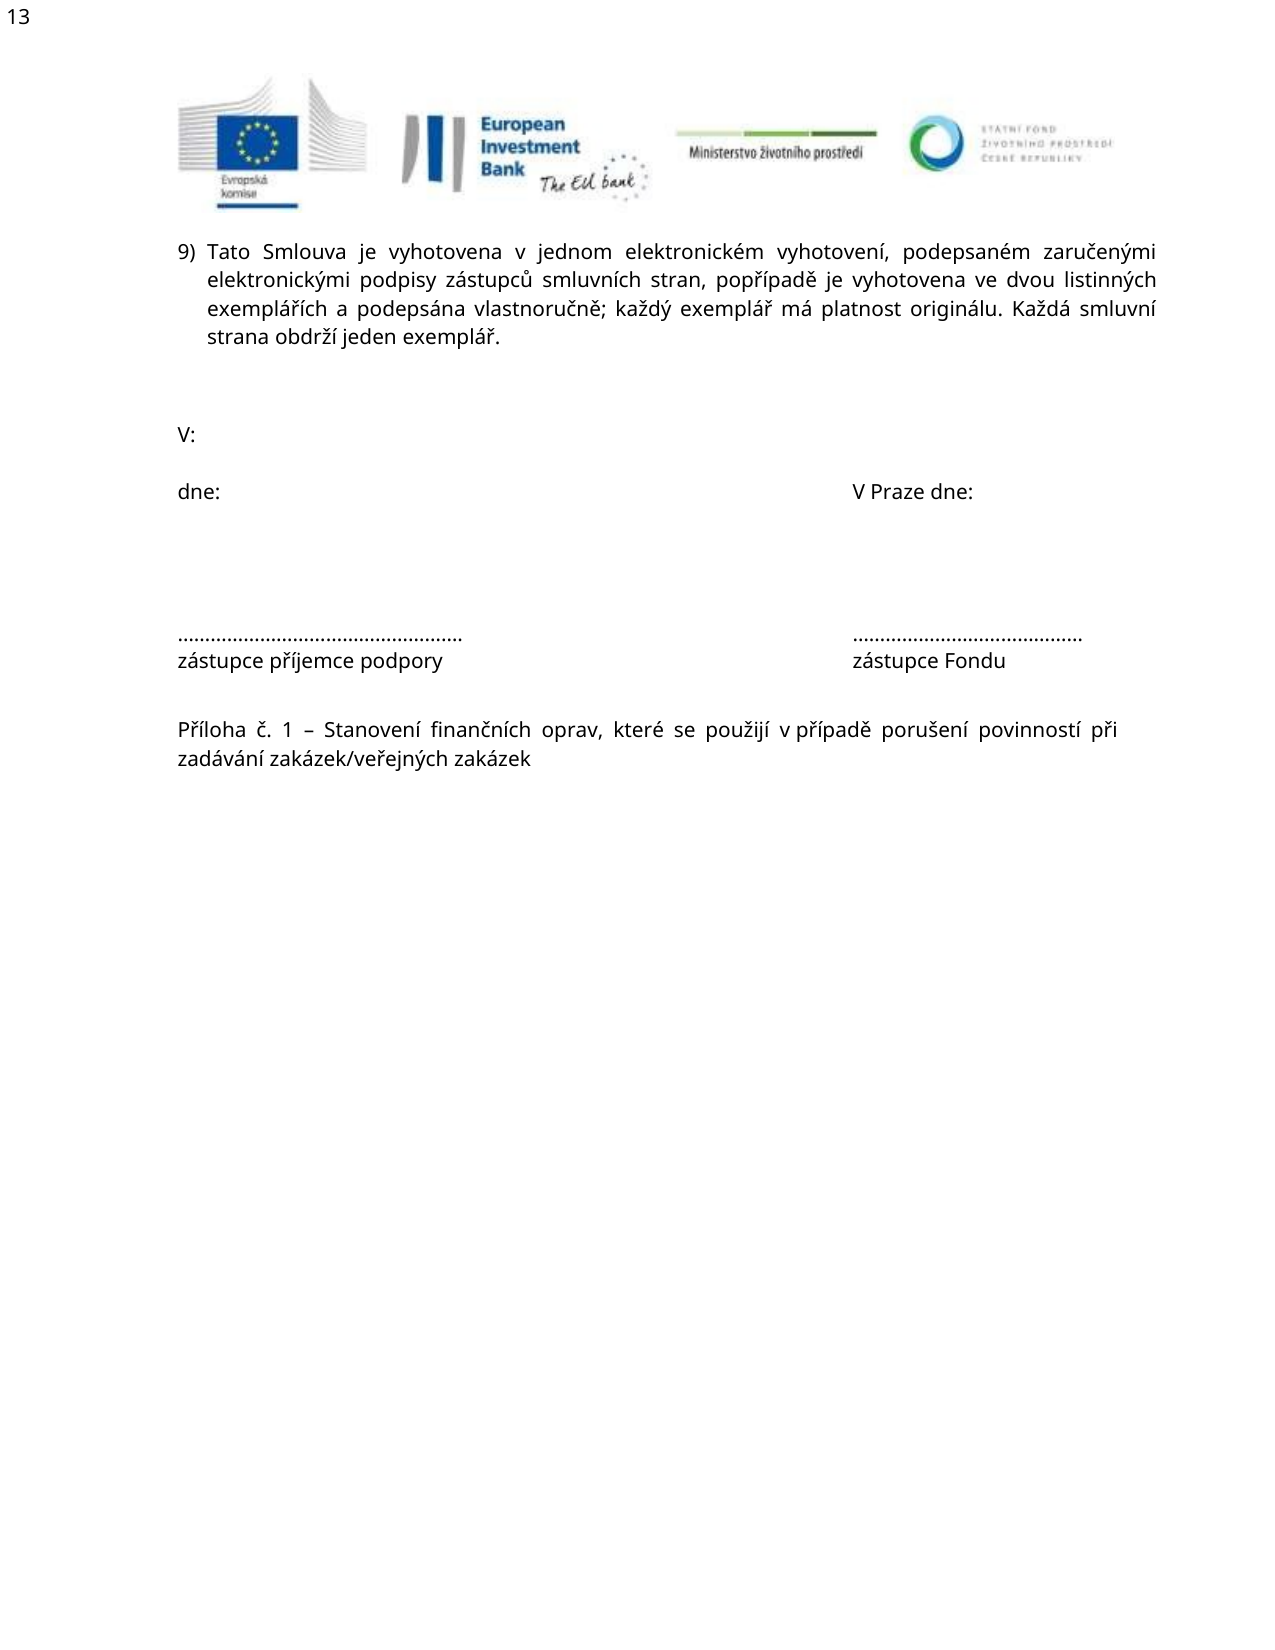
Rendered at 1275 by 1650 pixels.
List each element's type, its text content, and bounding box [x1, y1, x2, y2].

text V: [177, 420, 1171, 448]
text dne: V Praze dne: [177, 477, 1171, 505]
picture [177, 73, 1115, 213]
list Tato Smlouva je vyhotovena v jednom elektronickém vyhotovení, podepsaném zaručenými elektronickými podpisy zástupců smluvních stran, popřípadě je vyhotovena ve dvou listinných exemplářích a podepsána vlastnoručně; každý exemplář má platnost originálu. Každá smluvní strana obdrží jeden exemplář. [177, 237, 1157, 351]
text ……………………………………………. …………………………………… [177, 619, 1171, 646]
text zástupce příjemce podpory zástupce Fondu [177, 646, 1171, 674]
text Příloha č. 1 – Stanovení finančních oprav, které se použijí v případě porušení povinností při zadávání zakázek/veřejných zakázek [177, 715, 1171, 772]
